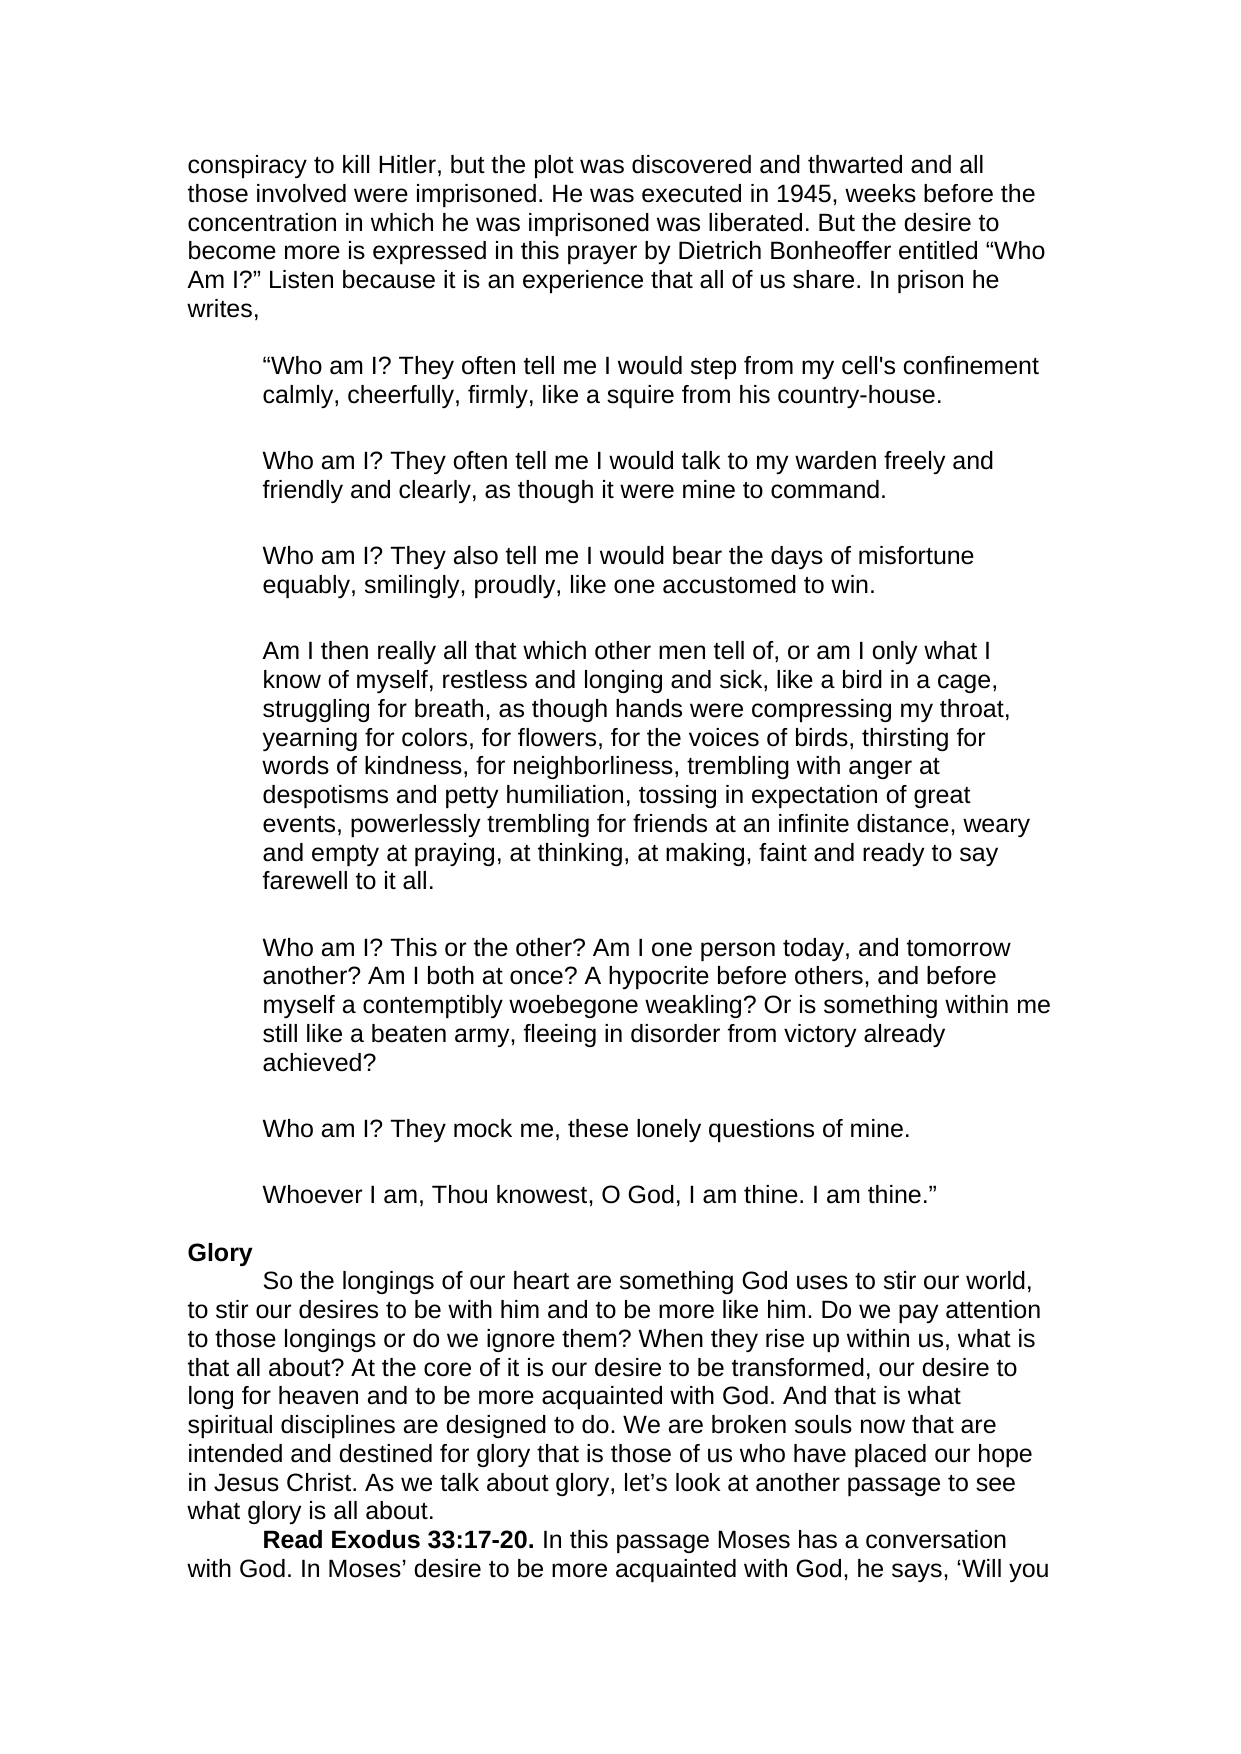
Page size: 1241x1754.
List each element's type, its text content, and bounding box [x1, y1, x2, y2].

text So the longings of our heart are something God uses to stir our world, to stir our desires to be with him and to be more like him. Do we pay attention to those longings or do we ignore them? When they rise up within us, what is that all about? At the core of it is our desire to be transformed, our desire to long for heaven and to be more acquainted with God. And that is what spiritual disciplines are designed to do. We are broken souls now that are intended and destined for glory that is those of us who have placed our hope in Jesus Christ. As we talk about glory, let’s look at another passage to see what glory is all about. [187, 1266, 1053, 1525]
text Who am I? This or the other? Am I one person today, and tomorrow another? Am I both at once? A hypocrite before others, and before myself a contemptibly woebegone weakling? Or is something within me still like a beaten army, fleeing in disorder from victory already achieved? [262, 932, 1053, 1076]
text “Who am I? They often tell me I would step from my cell's confinement calmly, cheerfully, firmly, like a squire from his country-house. [262, 351, 1053, 409]
text Am I then really all that which other men tell of, or am I only what I know of myself, restless and longing and sick, like a bird in a cage, struggling for breath, as though hands were compressing my throat, yearning for colors, for flowers, for the voices of birds, thirsting for words of kindness, for neighborliness, trembling with anger at despotisms and petty humiliation, tossing in expectation of great events, powerlessly trembling for friends at an infinite distance, weary and empty at praying, at thinking, at making, faint and ready to say farewell to it all. [262, 636, 1053, 895]
text Who am I? They also tell me I would bear the days of misfortune equably, smilingly, proudly, like one accustomed to win. [262, 541, 1053, 599]
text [187, 1525, 1053, 1582]
text Glory [187, 1237, 1053, 1266]
text Who am I? They often tell me I would talk to my warden freely and friendly and clearly, as though it were mine to command. [262, 446, 1053, 504]
text Whoever I am, Thou knowest, O God, I am thine. I am thine.” [187, 1180, 1053, 1209]
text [187, 150, 1053, 322]
text Who am I? They mock me, these lonely questions of mine. [187, 1114, 1053, 1142]
